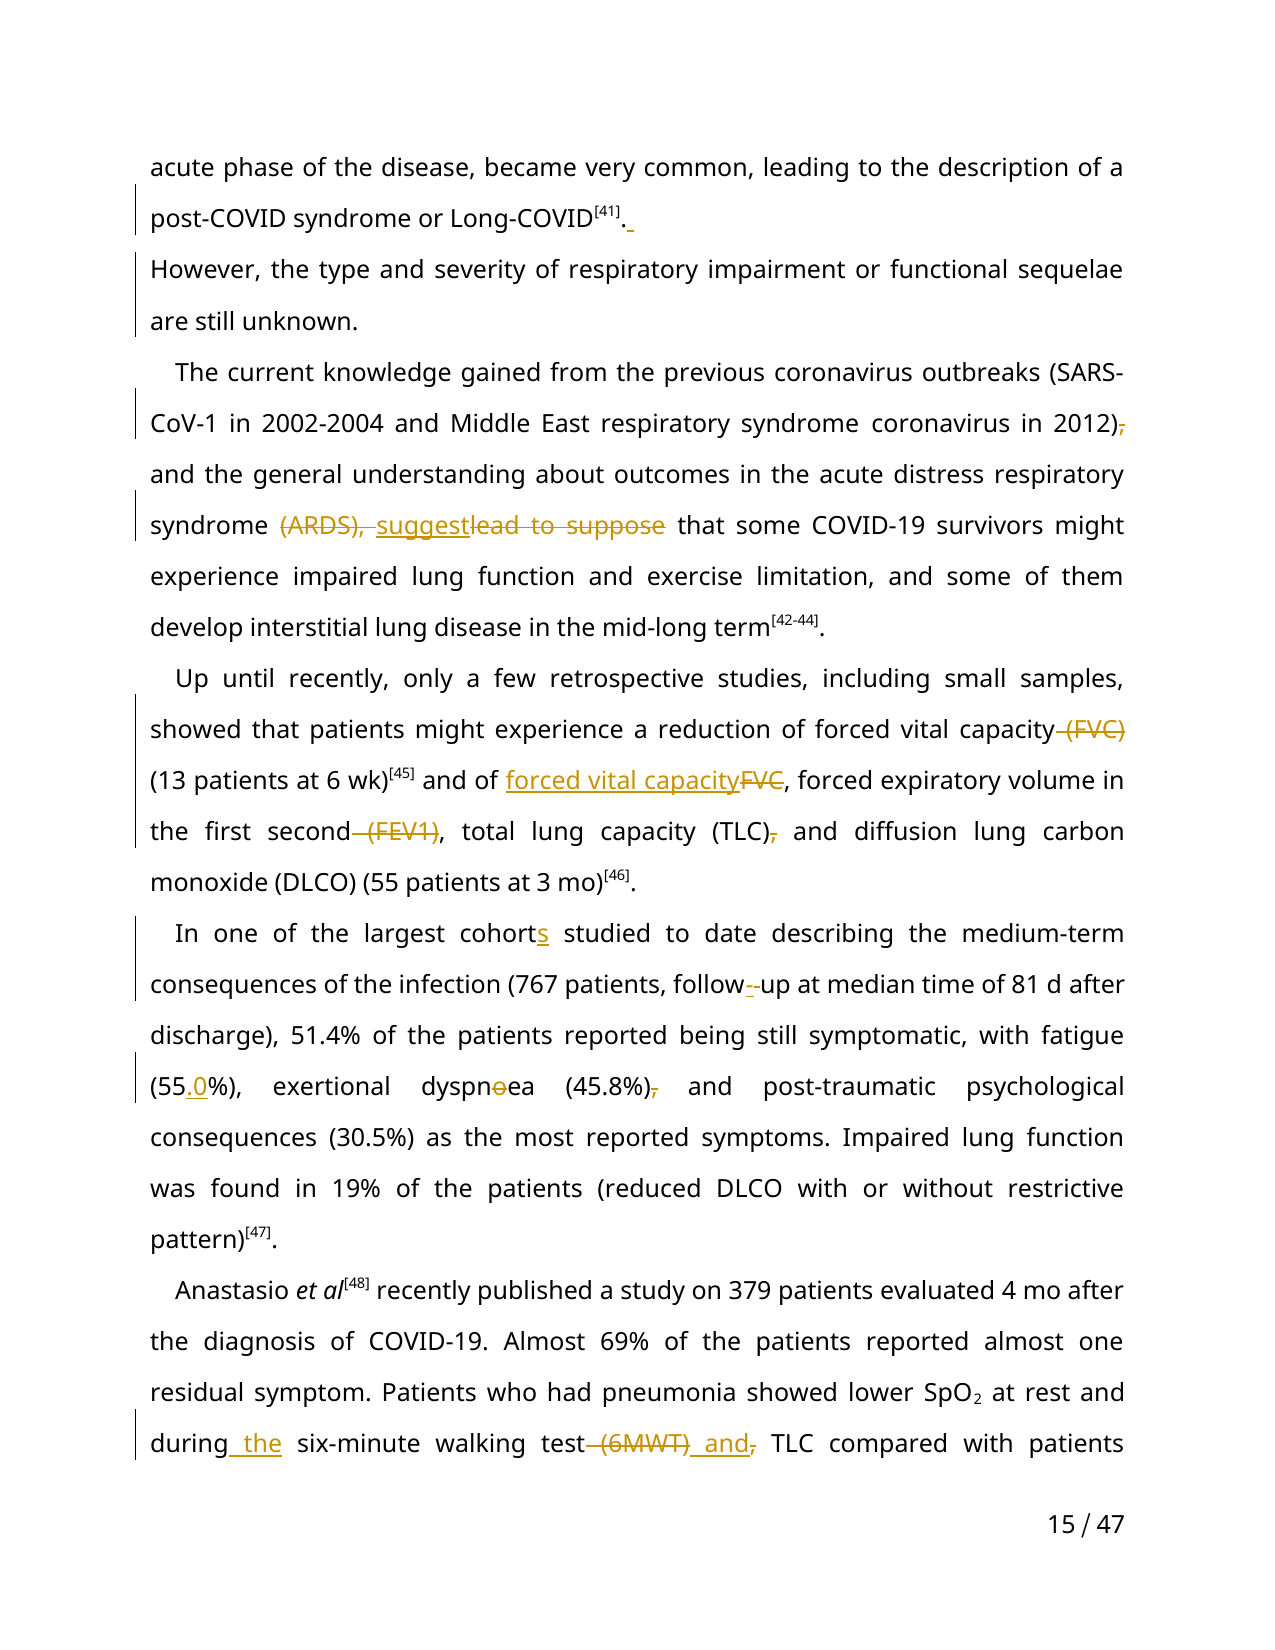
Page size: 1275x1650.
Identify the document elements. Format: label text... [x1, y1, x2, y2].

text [150, 150, 1125, 235]
text In one of the largest cohort studied to date describing the medium-term consequences of the infection (767 patients, followup at median time of 81 d after discharge), 51.4% of the patients reported being still symptomatic, with fatigue (55%), exertional dyspnea (45.8%) and post-traumatic psychological consequences (30.5%) as the most reported symptoms. Impaired lung function was found in 19% of the patients (reduced DLCO with or without restrictive pattern)[47]. [150, 916, 1125, 1256]
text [150, 1273, 1125, 1460]
text However, the type and severity of respiratory impairment or functional sequelae are still unknown. [150, 252, 1125, 337]
text Up until recently, only a few retrospective studies, including small samples, showed that patients might experience a reduction of forced vital capacity (13 patients at 6 wk)[45] and of , forced expiratory volume in the first second, total lung capacity (TLC) and diffusion lung carbon monoxide (DLCO) (55 patients at 3 mo)[46]. [150, 660, 1125, 899]
text The current knowledge gained from the previous coronavirus outbreaks (SARS-CoV-1 in 2002-2004 and Middle East respiratory syndrome coronavirus in 2012) and the general understanding about outcomes in the acute distress respiratory syndrome that some COVID-19 survivors might experience impaired lung function and exercise limitation, and some of them develop interstitial lung disease in the mid-long term[42-44]. [150, 354, 1125, 643]
